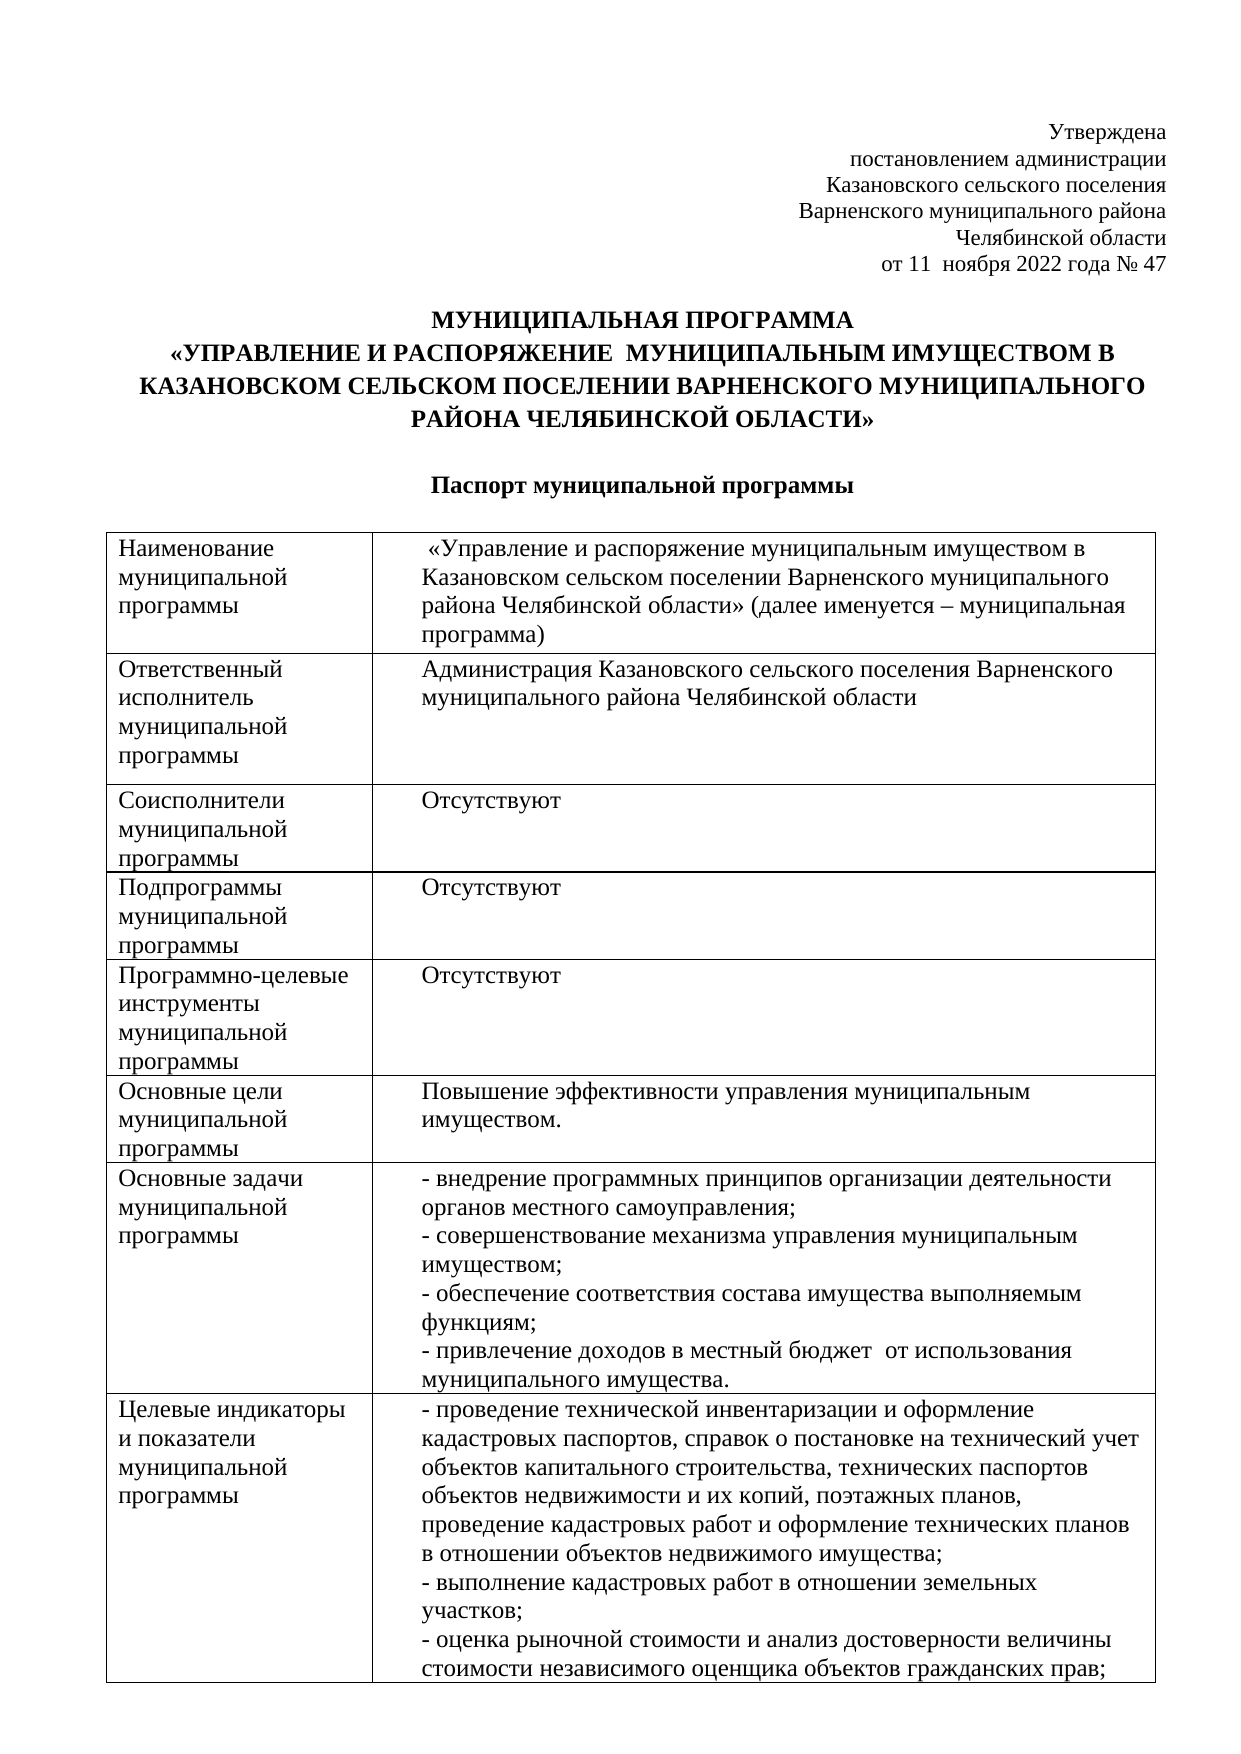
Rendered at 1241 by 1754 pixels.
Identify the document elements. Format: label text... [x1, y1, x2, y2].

text Казановского сельского поселения [156, 171, 1167, 197]
text Утверждена [156, 118, 1167, 144]
text постановлением администрации [156, 144, 1167, 171]
table_header Наименование муниципальной программы [107, 533, 372, 653]
table_cell Повышение эффективности управления муниципальным имуществом. [373, 1076, 1155, 1162]
table_cell Администрация Казановского сельского поселения Варненского муниципального района Челябинской области [373, 654, 1155, 784]
table_cell Программно-целевые инструменты муниципальной программы [107, 960, 372, 1075]
table_cell Подпрограммы муниципальной программы [107, 873, 372, 959]
text «УПРАВЛЕНИЕ И РАСПОРЯЖЕНИЕ МУНИЦИПАЛЬНЫМ ИМУЩЕСТВОМ В КАЗАНОВСКОМ СЕЛЬСКОМ ПОСЕЛЕНИИ ВАРНЕНСКОГО МУНИЦИПАЛЬНОГО РАЙОНА ЧЕЛЯБИНСКОЙ ОБЛАСТИ» [118, 338, 1167, 433]
text МУНИЦИПАЛЬНАЯ ПРОГРАММА [118, 305, 1167, 334]
text от 11 ноября 2022 года № 47 [156, 250, 1167, 276]
table_cell Отсутствуют [373, 785, 1155, 871]
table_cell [107, 1394, 372, 1682]
table_cell Отсутствуют [373, 873, 1155, 959]
table_cell Основные цели муниципальной программы [107, 1076, 372, 1162]
table_cell Основные задачи муниципальной программы [107, 1163, 372, 1393]
text Челябинской области [156, 224, 1167, 250]
table_cell Отсутствуют [373, 960, 1155, 1075]
text Паспорт муниципальной программы [118, 470, 1167, 499]
table_cell - внедрение программных принципов организации деятельности органов местного самоуправления; - совершенствование механизма управления муниципальным имуществом; - обеспечение соответствия состава имущества выполняемым функциям; - привлечение доходов в местный бюджет от использования муниципального имущества. [373, 1163, 1155, 1393]
text Варненского муниципального района [156, 197, 1167, 224]
table_cell Соисполнители муниципальной программы [107, 785, 372, 871]
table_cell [373, 1394, 1155, 1682]
table_header «Управление и распоряжение муниципальным имуществом в Казановском сельском поселении Варненского муниципального района Челябинской области» (далее именуется – муниципальная программа) [373, 533, 1155, 653]
table_cell Ответственный исполнитель муниципальной программы [107, 654, 372, 784]
